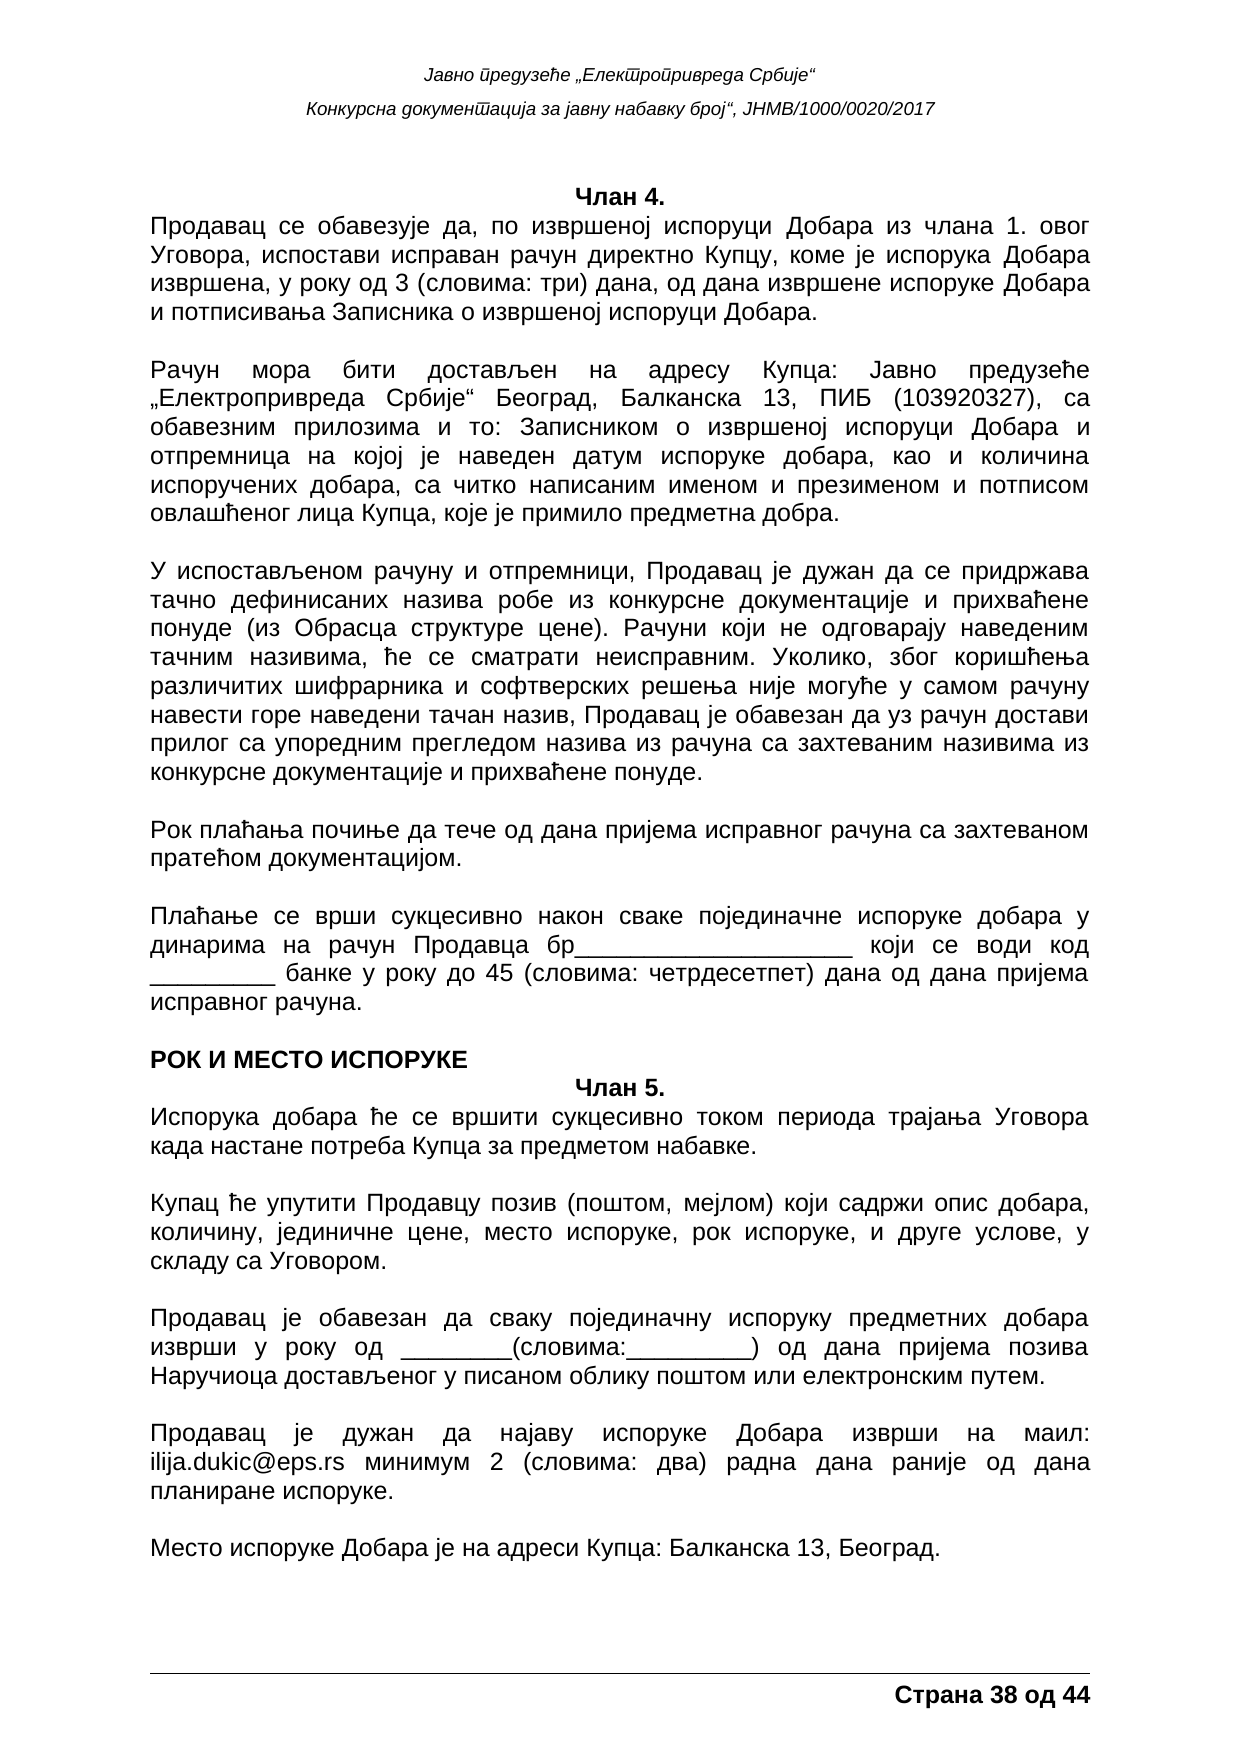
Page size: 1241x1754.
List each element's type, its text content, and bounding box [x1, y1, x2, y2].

list Испорука добара ће се вршити сукцесивно током периода трајања Уговора када настане потреба Купца за предметом набавке. [150, 1102, 1090, 1160]
text Плаћање се врши сукцесивно након сваке појединачне испоруке добара у динарима на рачун Продавца бр____________________ који се води код _________ банке у року до 45 (словима: четрдесетпет) дана од дана пријема исправног рачуна. [150, 901, 1090, 1016]
text Члан 4. [150, 182, 1090, 211]
text Рачун мора бити достављен на адресу Купца: Јавно предузеће „Електропривреда Србије“ Београд, Балканска 13, ПИБ (103920327), са обавезним прилозима и то: Записником о извршеној испоруци Добара и отпремница на којој је наведен датум испоруке добара, као и количина испоручених добара, са читко написаним именом и презименом и потписом овлашћеног лица Купца, које је примило предметна добра. [150, 355, 1090, 527]
list Купац ће упутити Продавцу позив (поштом, мејлом) који садржи опис добара, количину, јединичне цене, место испоруке, рок испоруке, и друге услове, у складу са Уговором. [150, 1188, 1090, 1275]
text У испостављеном рачуну и отпремници, Продавац је дужан да се придржава тачно дефинисаних назива робе из конкурсне документације и прихваћене понуде (из Обрасца структуре цене). Рачуни који не одговарају наведеним тачним називима, ће се сматрати неисправним. Уколико, због коришћења различитих шифрарника и софтверских решења није могуће у самом рачуну навести горе наведени тачан назив, Продавац је обавезан да уз рачун достави прилог са упоредним прегледом назива из рачуна са захтеваним називима из конкурсне документације и прихваћене понуде. [150, 556, 1090, 786]
text Место испоруке Добара је на адреси Купца: Балканска 13, Београд. [150, 1533, 1090, 1562]
list Продавац је обавезан да сваку појединачну испоруку предметних добара изврши у року од ________(словима:_________) од дана пријема позива Наручиоца достављеног у писаном облику поштом или електронским путем. [150, 1303, 1090, 1390]
text Рок плаћања почиње да тече од дана пријема исправног рачуна са захтеваном пратећом документацијом. [150, 815, 1090, 872]
text Продавац је дужан да најаву испоруке Добара изврши на маил: ilija.dukic@eps.rs минимум 2 (словима: два) радна дана раније од дана планиране испоруке. [150, 1418, 1090, 1505]
text РОК И МЕСТО ИСПОРУКЕ [150, 1045, 1090, 1073]
text Члан 5. [150, 1073, 1090, 1102]
text Продавац се обавезује да, по извршеној испоруци Добара из члана 1. овог Уговора, испостави исправан рачун директно Купцу, коме је испорука Добара извршена, у року од 3 (словима: три) дана, од дана извршене испоруке Добара и потписивања Записника о извршеној испоруци Добара. [150, 211, 1090, 326]
